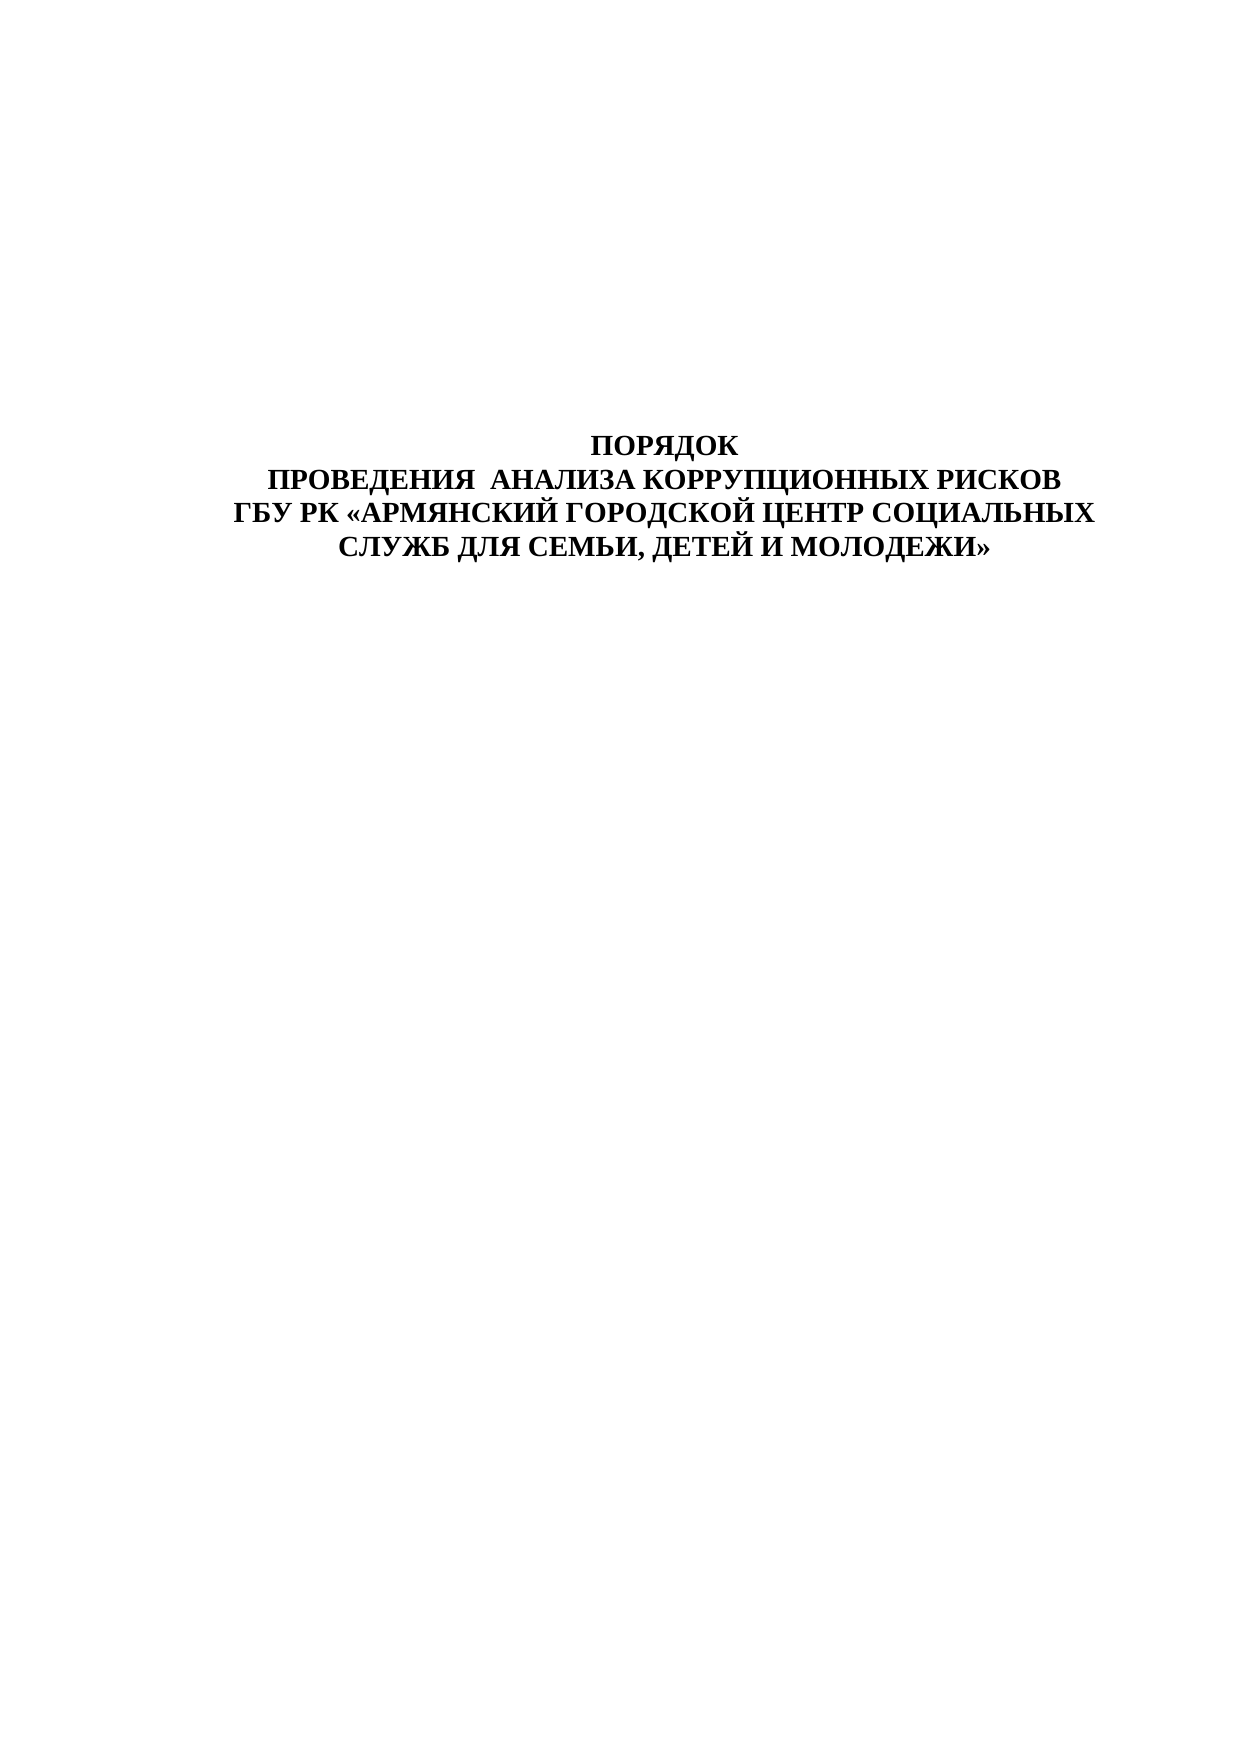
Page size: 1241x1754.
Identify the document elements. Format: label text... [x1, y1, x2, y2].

text ГБУ РК «АРМЯНСКИЙ ГОРОДСКОЙ ЦЕНТР СОЦИАЛЬНЫХ СЛУЖБ ДЛЯ СЕМЬИ, ДЕТЕЙ И МОЛОДЕЖИ» [177, 496, 1152, 563]
text ПРОВЕДЕНИЯ АНАЛИЗА КОРРУПЦИОННЫХ РИСКОВ [177, 462, 1152, 496]
text ПОРЯДОК [177, 428, 1152, 462]
